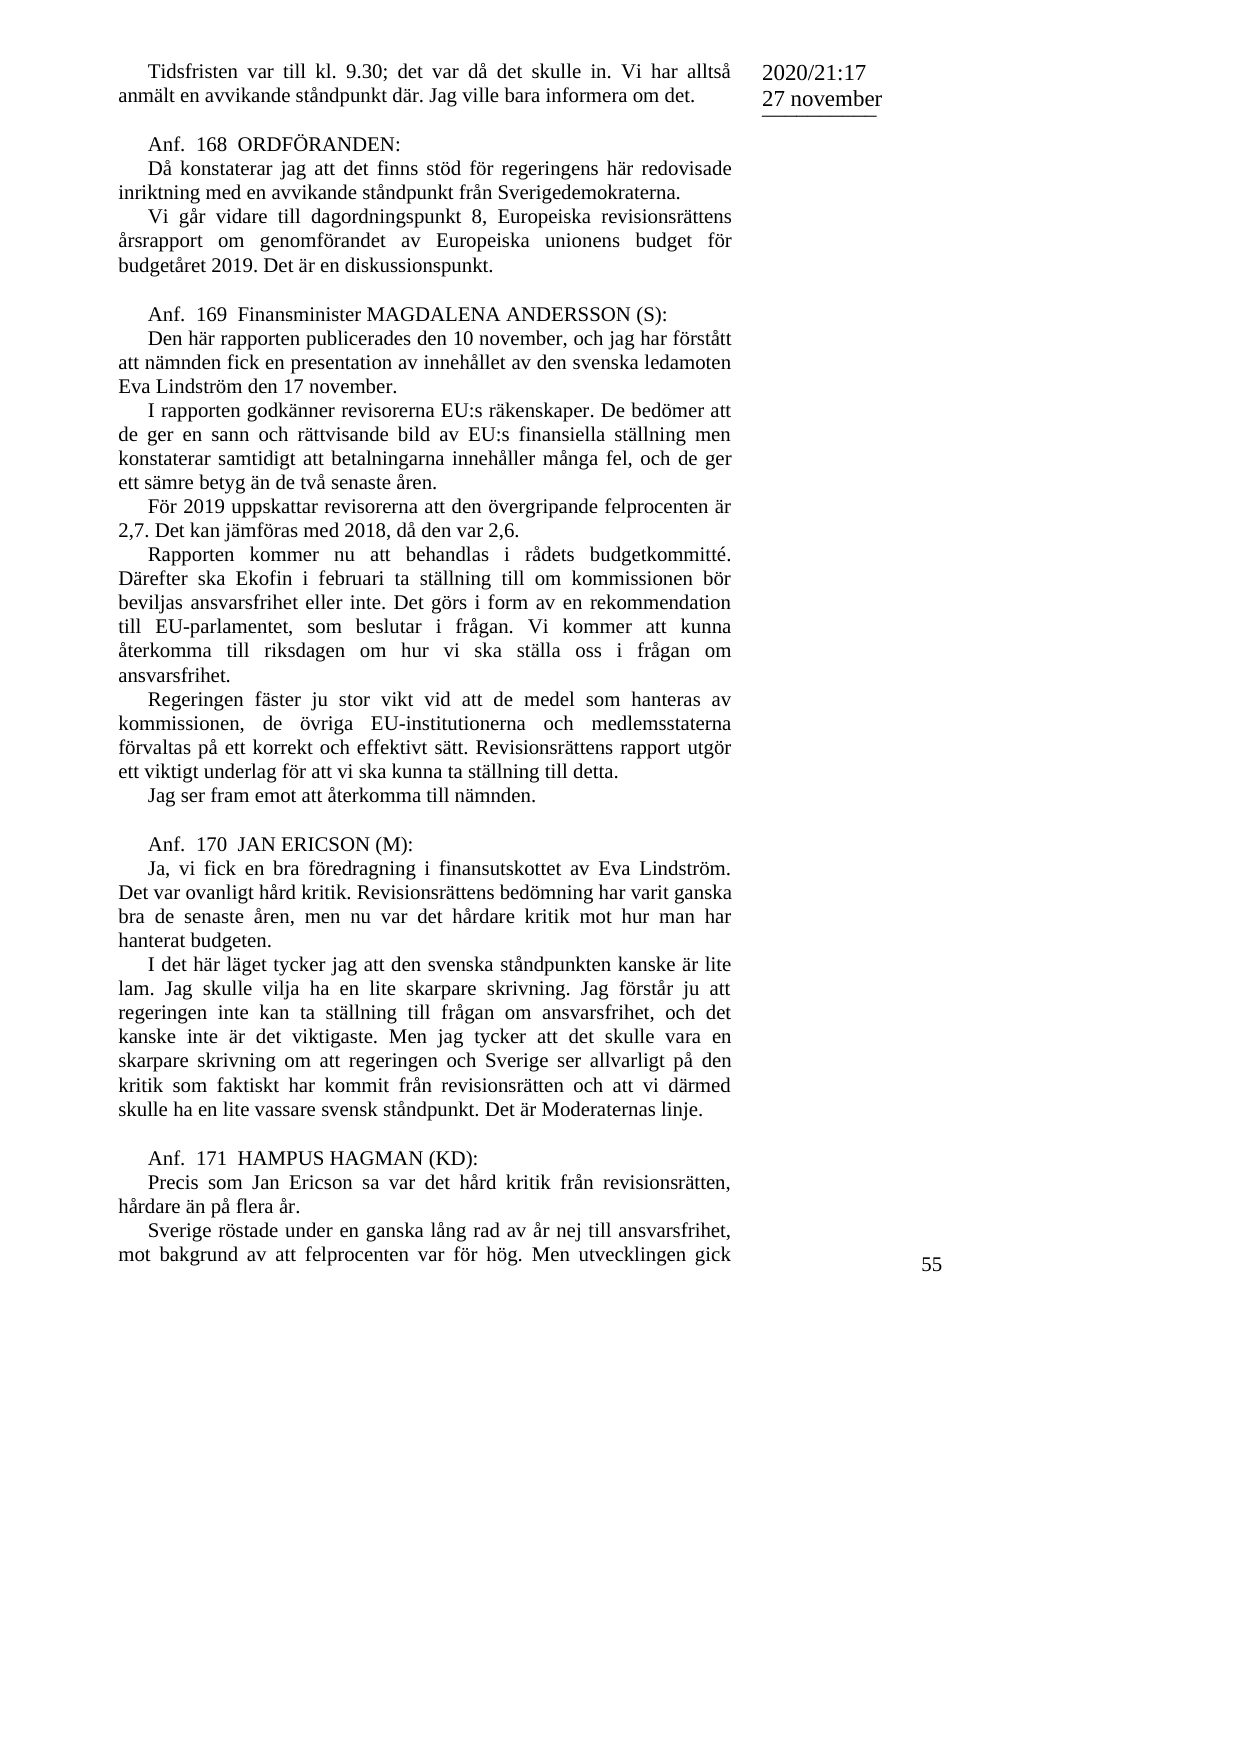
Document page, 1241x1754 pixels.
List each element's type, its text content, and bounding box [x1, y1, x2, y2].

text Rapporten kommer nu att behandlas i rådets budgetkommitté. Därefter ska Ekofin i februari ta ställning till om kommissionen bör beviljas ansvarsfrihet eller inte. Det görs i form av en rekommendation till EU-parlamentet, som beslutar i frågan. Vi kommer att kunna återkomma till riksdagen om hur vi ska ställa oss i frågan om ansvarsfrihet. [118, 542, 732, 687]
text För 2019 uppskattar revisorerna att den övergripande felprocenten är 2,7. Det kan jämföras med 2018, då den var 2,6. [118, 494, 732, 542]
subtitle Anf. 169 Finansminister MAGDALENA ANDERSSON (S): [148, 302, 732, 326]
subtitle Anf. 171 HAMPUS HAGMAN (KD): [148, 1146, 732, 1170]
text Tidsfristen var till kl. 9.30; det var då det skulle in. Vi har alltså anmält en avvikande ståndpunkt där. Jag ville bara informera om det. [118, 59, 732, 107]
text Jag ser fram emot att återkomma till nämnden. [118, 783, 732, 807]
text Precis som Jan Ericson sa var det hård kritik från revisionsrätten, hårdare än på flera år. [118, 1170, 732, 1218]
subtitle Anf. 168 ORDFÖRANDEN: [148, 132, 732, 156]
text I rapporten godkänner revisorerna EU:s räkenskaper. De bedömer att de ger en sann och rättvisande bild av EU:s finansiella ställning men konstaterar samtidigt att betalningarna innehåller många fel, och de ger ett sämre betyg än de två senaste åren. [118, 398, 732, 494]
text Ja, vi fick en bra föredragning i finansutskottet av Eva Lindström. Det var ovanligt hård kritik. Revisionsrättens bedömning har varit ganska bra de senaste åren, men nu var det hårdare kritik mot hur man har hanterat budgeten. [118, 856, 732, 952]
text Vi går vidare till dagordningspunkt 8, Europeiska revisionsrättens årsrapport om genomförandet av Europeiska unionens budget för budgetåret 2019. Det är en diskussionspunkt. [118, 204, 732, 277]
text I det här läget tycker jag att den svenska ståndpunkten kanske är lite lam. Jag skulle vilja ha en lite skarpare skrivning. Jag förstår ju att regeringen inte kan ta ställning till frågan om ansvarsfrihet, och det kanske inte är det viktigaste. Men jag tycker att det skulle vara en skarpare skrivning om att regeringen och Sverige ser allvarligt på den kritik som faktiskt har kommit från revisionsrätten och att vi därmed skulle ha en lite vassare svensk ståndpunkt. Det är Moderaternas linje. [118, 952, 732, 1121]
text Då konstaterar jag att det finns stöd för regeringens här redovisade inriktning med en avvikande ståndpunkt från Sverigedemokraterna. [118, 156, 732, 204]
text Den här rapporten publicerades den 10 november, och jag har förstått att nämnden fick en presentation av innehållet av den svenska ledamoten Eva Lindström den 17 november. [118, 326, 732, 398]
text Regeringen fäster ju stor vikt vid att de medel som hanteras av kommissionen, de övriga EU-institutionerna och medlemsstaterna förvaltas på ett korrekt och effektivt sätt. Revisionsrättens rapport utgör ett viktigt underlag för att vi ska kunna ta ställning till detta. [118, 687, 732, 783]
subtitle Anf. 170 JAN ERICSON (M): [148, 832, 732, 856]
